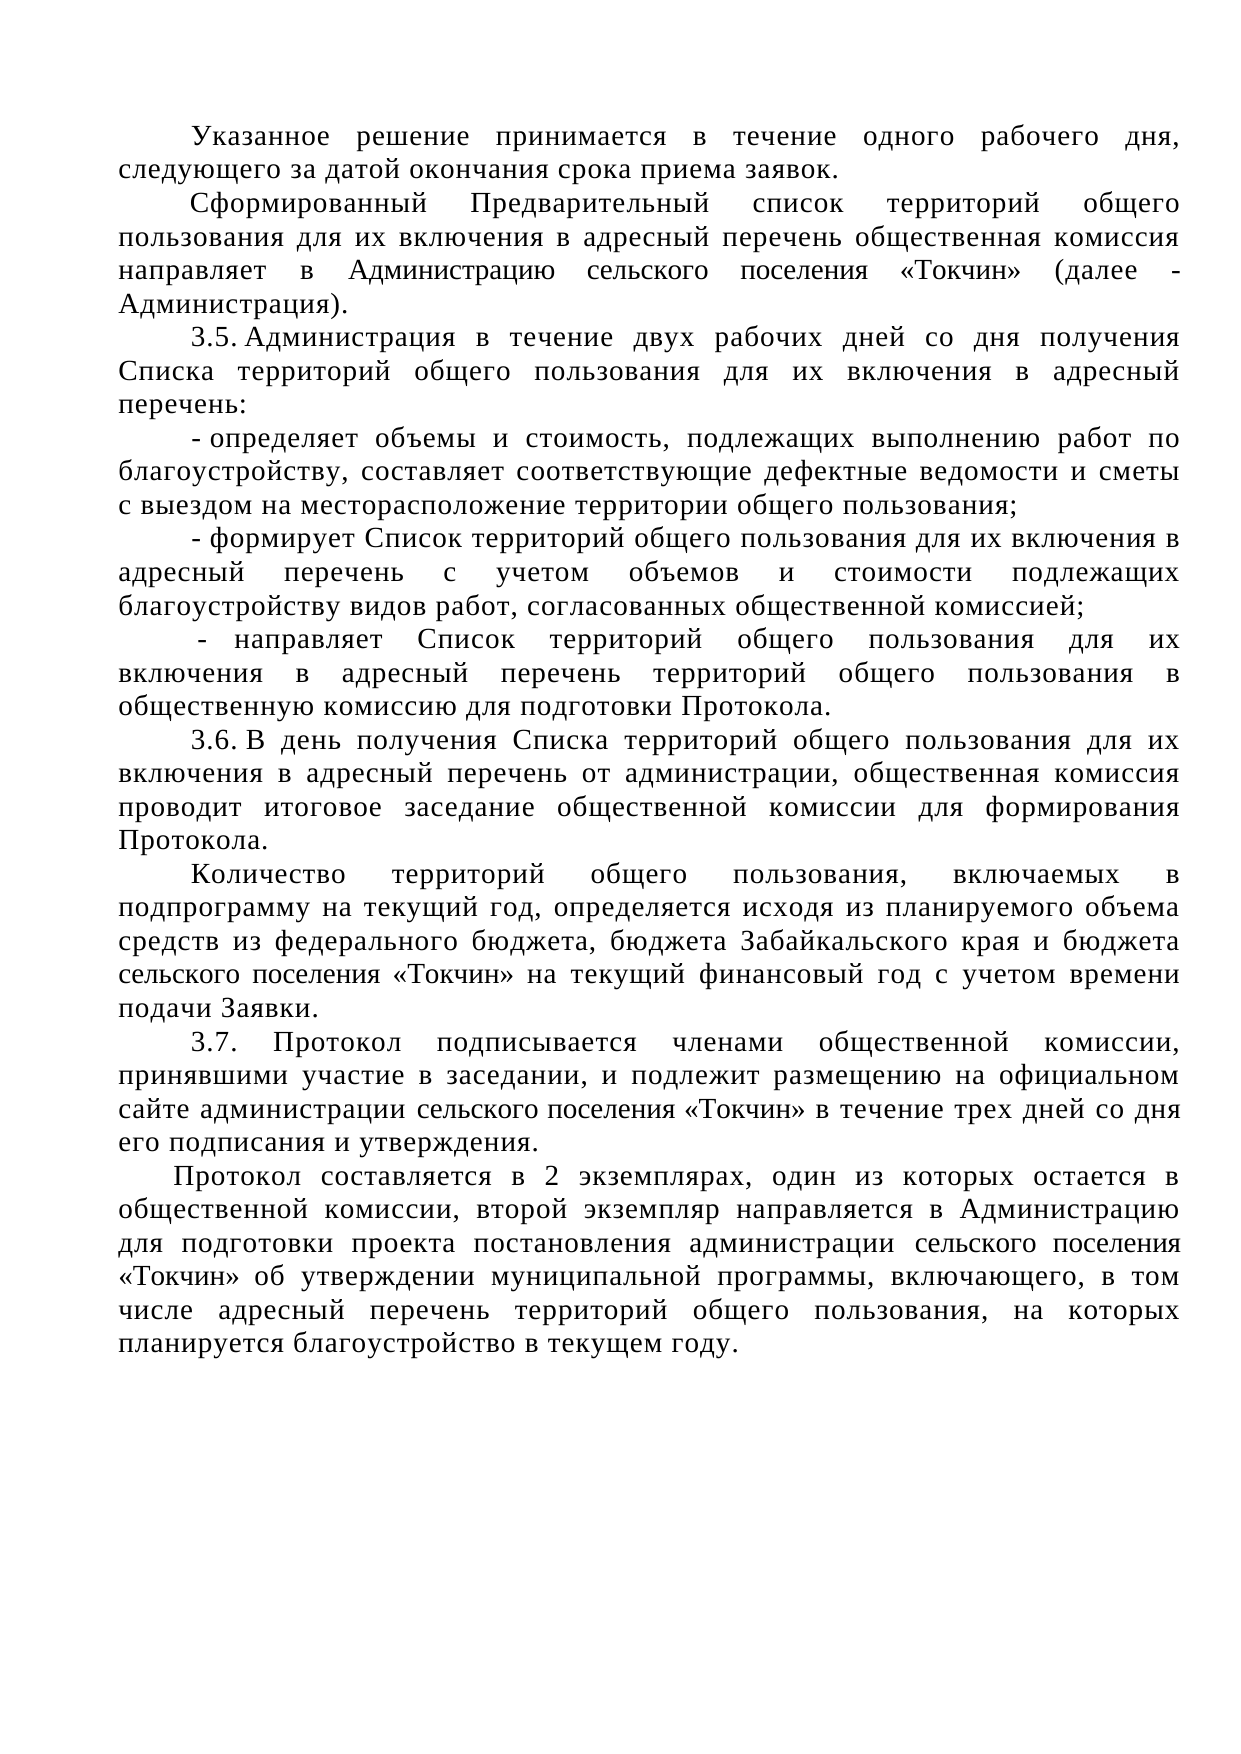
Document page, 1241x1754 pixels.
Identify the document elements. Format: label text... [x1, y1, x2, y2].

text - направляет Список территорий общего пользования для их включения в адресный перечень территорий общего пользования в общественную комиссию для подготовки Протокола. [118, 621, 1181, 722]
list определяет объемы и стоимость, подлежащих выполнению работ по благоустройству, составляет соответствующие дефектные ведомости и сметы с выездом на месторасположение территории общего пользования; [118, 420, 1181, 521]
text 3.6. В день получения Списка территорий общего пользования для их включения в адресный перечень от администрации, общественная комиссия проводит итоговое заседание общественной комиссии для формирования Протокола. [118, 722, 1181, 856]
text Указанное решение принимается в течение одного рабочего дня, следующего за датой окончания срока приема заявок. [118, 118, 1181, 185]
text 3.7. Протокол подписывается членами общественной комиссии, принявшими участие в заседании, и подлежит размещению на официальном сайте администрации сельского поселения «Токчин» в течение трех дней со дня его подписания и утверждения. [118, 1024, 1181, 1158]
list формирует Список территорий общего пользования для их включения в адресный перечень с учетом объемов и стоимости подлежащих благоустройству видов работ, согласованных общественной комиссией; [118, 521, 1181, 621]
text Количество территорий общего пользования, включаемых в подпрограмму на текущий год, определяется исходя из планируемого объема средств из федерального бюджета, бюджета Забайкальского края и бюджета сельского поселения «Токчин» на текущий финансовый год с учетом времени подачи Заявки. [118, 856, 1181, 1024]
text Сформированный Предварительный список территорий общего пользования для их включения в адресный перечень общественная комиссия направляет в Администрацию сельского поселения «Токчин» (далее - Администрация). [118, 185, 1181, 319]
text Протокол составляется в 2 экземплярах, один из которых остается в общественной комиссии, второй экземпляр направляется в Администрацию для подготовки проекта постановления администрации сельского поселения «Токчин» об утверждении муниципальной программы, включающего, в том числе адресный перечень территорий общего пользования, на которых планируется благоустройство в текущем году. [118, 1158, 1181, 1359]
text 3.5. Администрация в течение двух рабочих дней со дня получения Списка территорий общего пользования для их включения в адресный перечень: [118, 319, 1181, 420]
